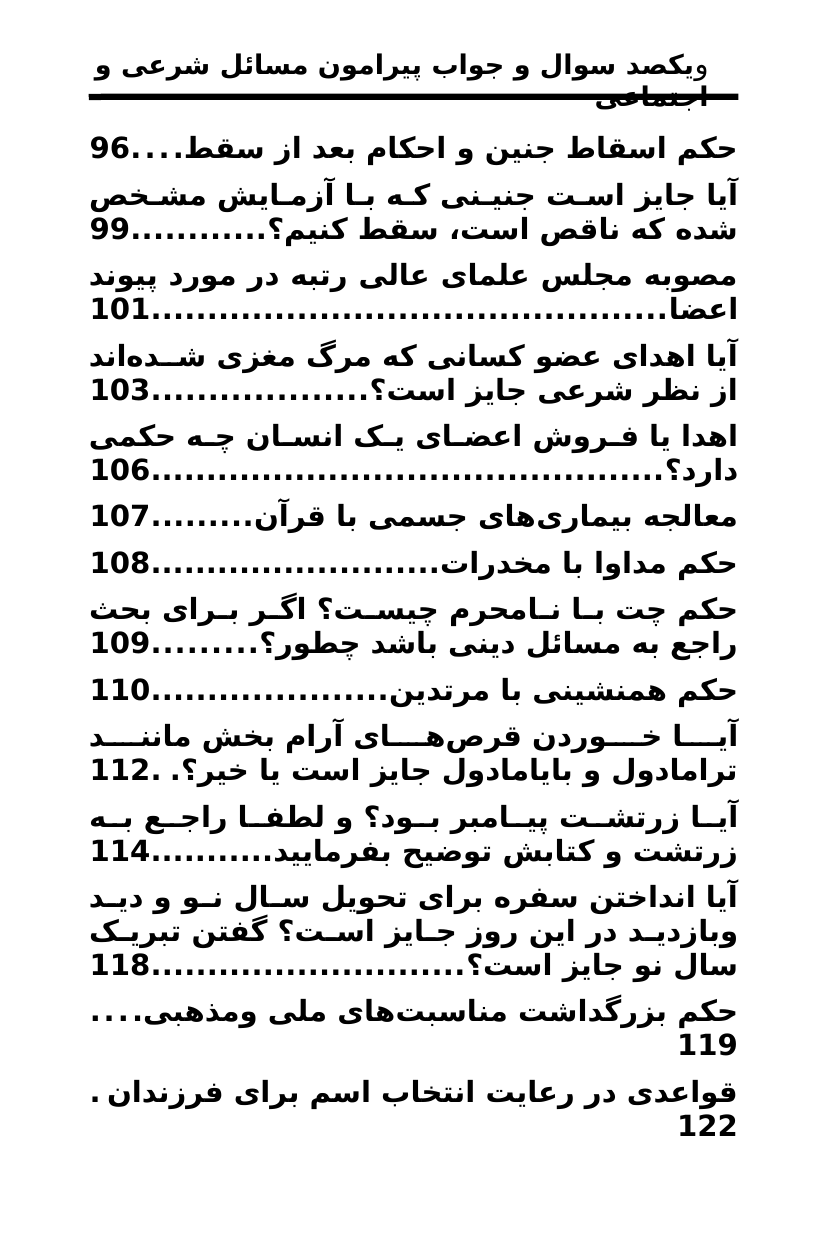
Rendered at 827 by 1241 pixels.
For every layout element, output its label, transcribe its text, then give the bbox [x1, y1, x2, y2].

text معالجه بیماری‌های جسمی با قرآن 107 [89, 500, 738, 534]
text حکم مداوا با مخدرات 108 [89, 546, 738, 580]
text حکم چت با نامحرم چیست؟ اگر برای بحث راجع به مسائل دینی باشد چطور؟ 109 [89, 593, 738, 661]
text حکم بزرگداشت مناسبت‌های ملی ومذهبی 119 [89, 995, 738, 1063]
text مصوبه مجلس علمای عالی رتبه در مورد پیوند اعضا 101 [89, 258, 738, 326]
text آیا انداختن سفره برای تحویل سال نو و دید وبازدید در این روز جایز است؟ گفتن تبریک سال نو جایز است؟ 118 [89, 880, 738, 982]
text آیا زرتشت پیامبر بود؟ و لطفا راجع به زرتشت و کتابش توضیح بفرمایید 114 [89, 800, 738, 868]
text اهدا یا فروش اعضای یک انسان چه حکمی دارد؟ 106 [89, 419, 738, 487]
text حکم اسقاط جنین و احکام بعد از سقط 96 [89, 132, 738, 166]
text آیا جایز است جنینی که با آزمایش مشخص شده که ناقص است، سقط کنیم؟ 99 [89, 178, 738, 246]
text قواعدی در رعایت انتخاب اسم برای فرزندان 122 [89, 1075, 738, 1143]
text آیا اهدای عضو کسانی که مرگ مغزی شده‌اند از نظر شرعی جایز است؟ 103 [89, 339, 738, 407]
text آیا خوردن قرص‌های آرام بخش مانند ترامادول و بایامادول جایز است یا خیر؟ 112 [89, 719, 738, 787]
text حکم همنشینی با مرتدین 110 [89, 673, 738, 707]
